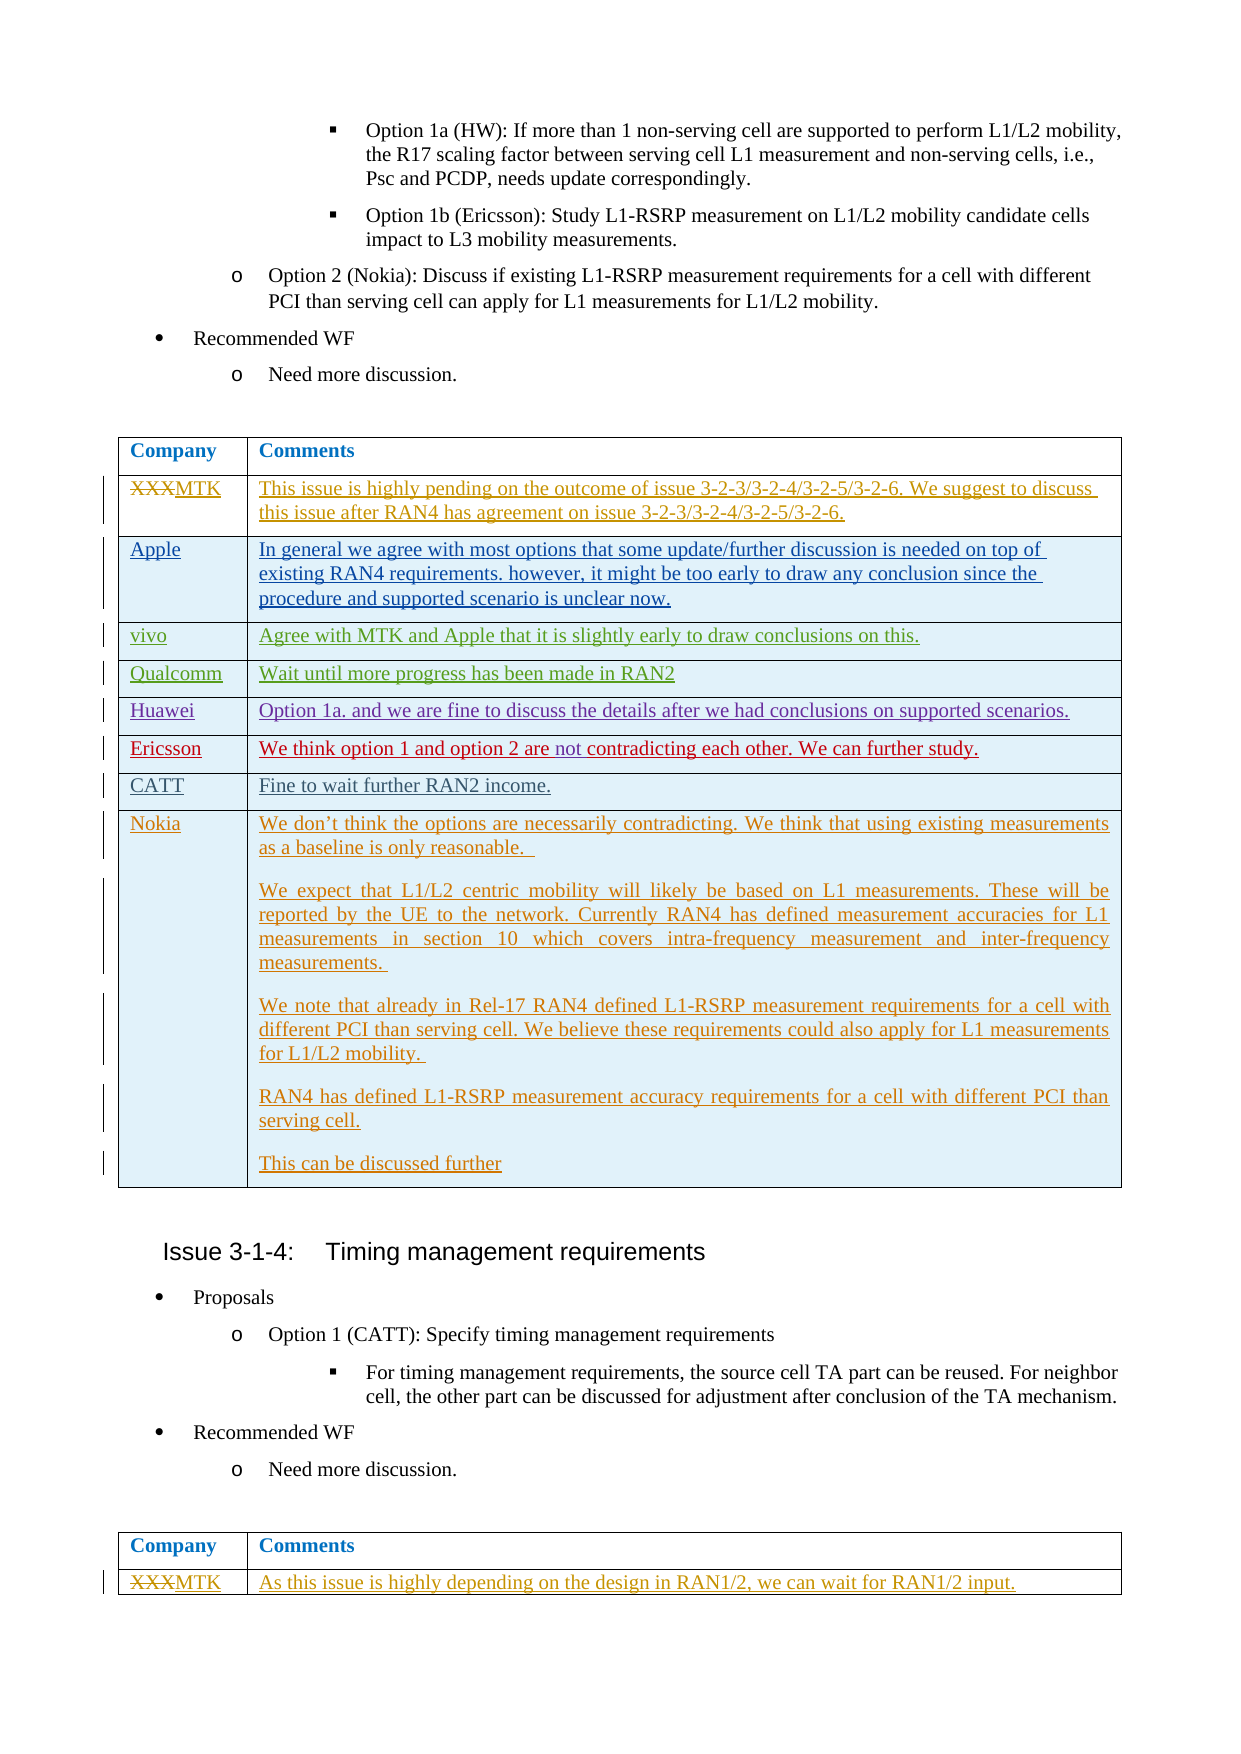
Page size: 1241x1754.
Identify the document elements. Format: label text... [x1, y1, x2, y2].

table_header Company [119, 438, 247, 474]
list Option 2 (Nokia): Discuss if existing L1-RSRP measurement requirements for a cell with different PCI than serving cell can apply for L1 measurements for L1/L2 mobility. [231, 263, 1122, 313]
list Recommended WF [156, 1420, 1122, 1444]
list For timing management requirements, the source cell TA part can be reused. For neighbor cell, the other part can be discussed for adjustment after conclusion of the TA mechanism. [328, 1360, 1122, 1408]
list Need more discussion. [231, 362, 1122, 388]
list Option 1 (CATT): Specify timing management requirements [231, 1321, 1122, 1347]
list Proposals [156, 1285, 1122, 1309]
table_cell [119, 1570, 247, 1594]
table_header Comments [248, 1533, 1121, 1569]
list Option 1a (HW): If more than 1 non-serving cell are supported to perform L1/L2 mobility, the R17 scaling factor between serving cell L1 measurement and non-serving cells, i.e., Psc and PCDP, needs update correspondingly. [328, 118, 1122, 190]
table_cell [119, 476, 247, 536]
list Recommended WF [156, 326, 1122, 350]
table_cell [248, 1570, 1121, 1594]
list Option 1b (Ericsson): Study L1-RSRP measurement on L1/L2 mobility candidate cells impact to L3 mobility measurements. [328, 203, 1122, 251]
table_cell [248, 476, 1121, 536]
subtitle Issue 3-1-4: Timing management requirements [162, 1237, 1122, 1266]
table_header Company [119, 1533, 247, 1569]
list Need more discussion. [231, 1457, 1122, 1483]
table_header Comments [248, 438, 1121, 474]
